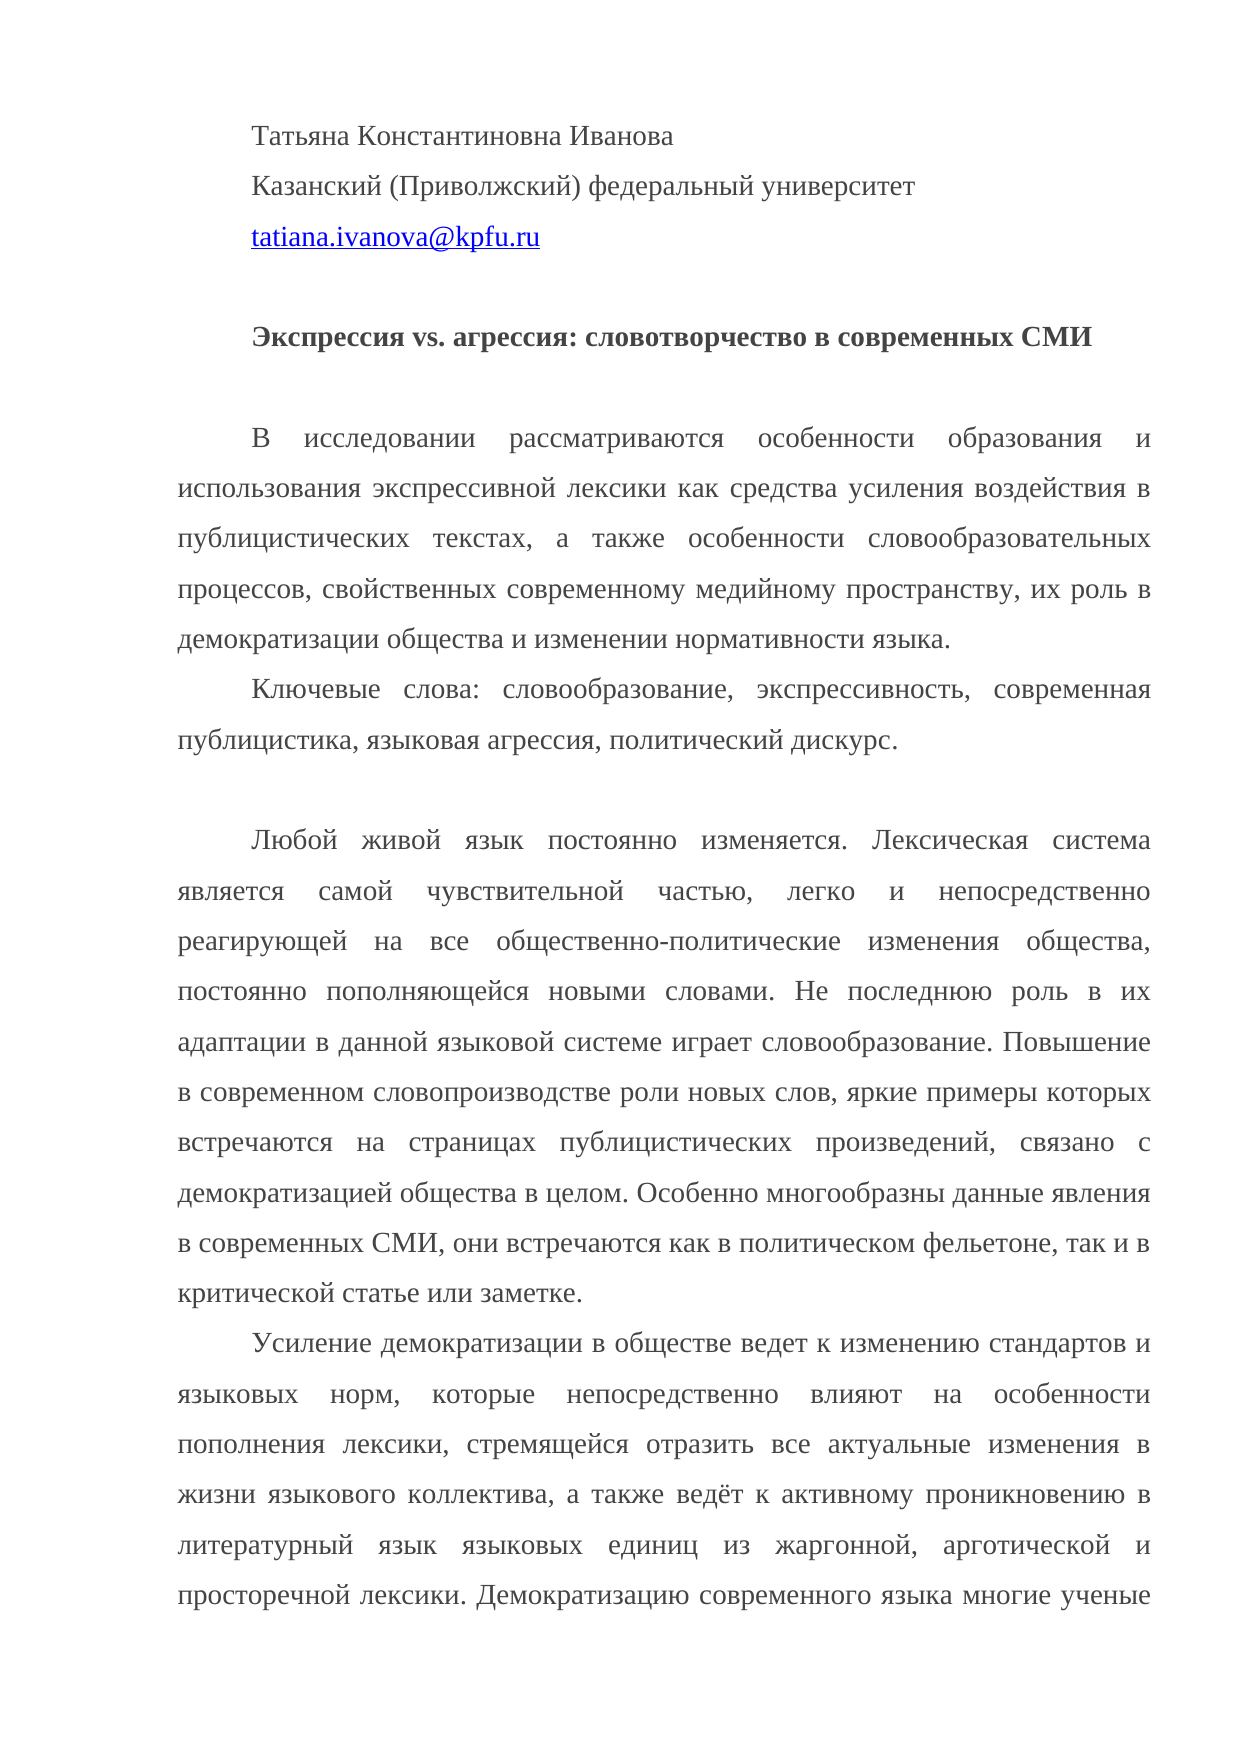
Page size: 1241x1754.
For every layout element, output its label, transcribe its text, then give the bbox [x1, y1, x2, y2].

text tatiana.ivanova@kpfu.ru [177, 219, 1152, 252]
text Татьяна Константиновна Иванова [177, 118, 1152, 152]
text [177, 1326, 1152, 1611]
text Экспрессия vs. агрессия: словотворчество в современных СМИ [177, 319, 1152, 353]
text Казанский (Приволжский) федеральный университет [177, 168, 1152, 202]
text В исследовании рассматриваются особенности образования и использования экспрессивной лексики как средства усиления воздействия в публицистических текстах, а также особенности словообразовательных процессов, свойственных современному медийному пространству, их роль в демократизации общества и изменении нормативности языка. [177, 420, 1152, 655]
text Ключевые слова: словообразование, экспрессивность, современная публицистика, языковая агрессия, политический дискурс. [177, 672, 1152, 755]
text Любой живой язык постоянно изменяется. Лексическая система является самой чувствительной частью, легко и непосредственно реагирующей на все общественно-политические изменения общества, постоянно пополняющейся новыми словами. Не последнюю роль в их адаптации в данной языковой системе играет словообразование. Повышение в современном словопроизводстве роли новых слов, яркие примеры которых встречаются на страницах публицистических произведений, связано с демократизацией общества в целом. Особенно многообразны данные явления в современных СМИ, они встречаются как в политическом фельетоне, так и в критической статье или заметке. [177, 822, 1152, 1309]
